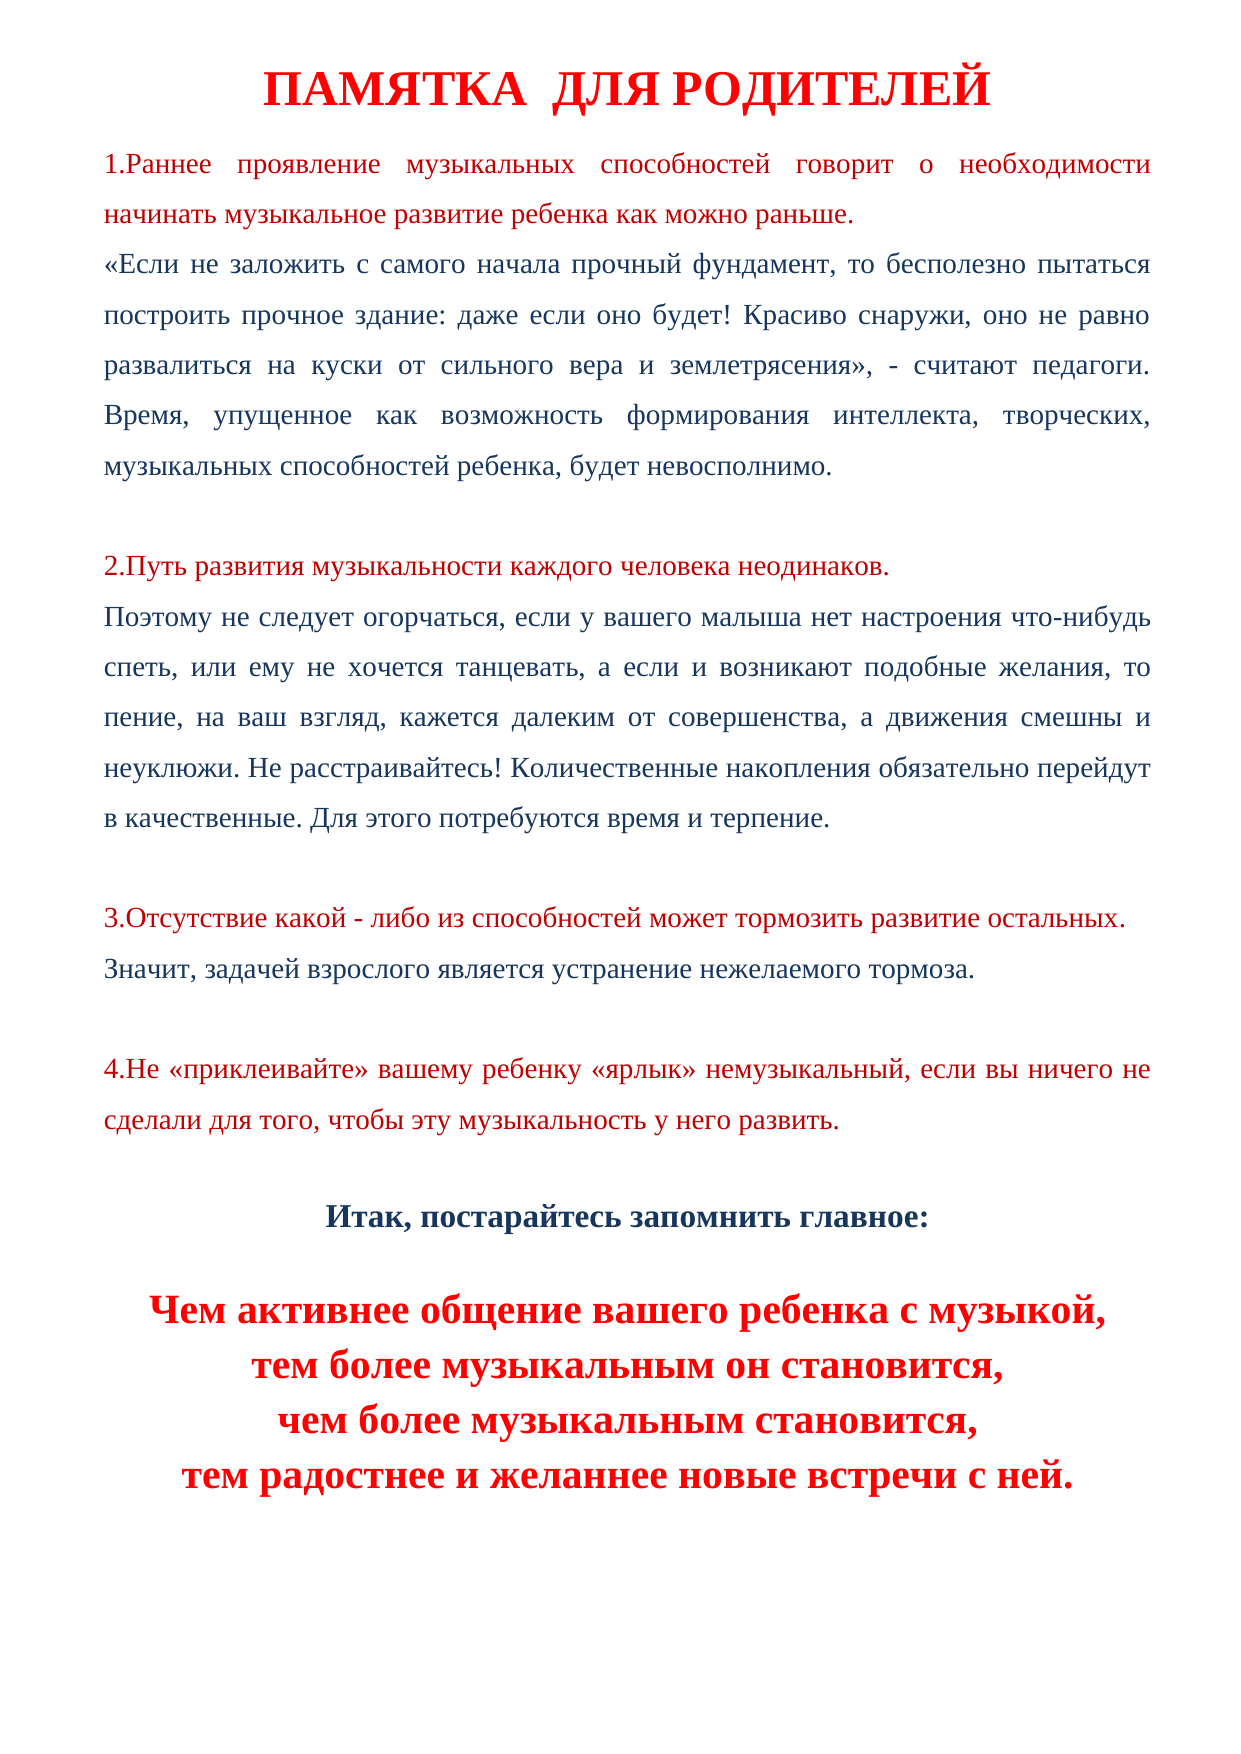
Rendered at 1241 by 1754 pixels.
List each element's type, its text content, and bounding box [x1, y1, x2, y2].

text 2.Путь развития музыкальности каждого человека неодинаков. [103, 548, 1152, 582]
text тем более музыкальным он становится, [103, 1339, 1152, 1387]
text ПАМЯТКА ДЛЯ РОДИТЕЛЕЙ [103, 59, 1152, 117]
text Поэтому не следует огорчаться, если у вашего малыша нет настроения что-нибудь спеть, или ему не хочется танцевать, а если и возникают подобные желания, то пение, на ваш взгляд, кажется далеким от совершенства, а движения смешны и неуклюжи. Не расстраивайтесь! Количественные накопления обязательно перейдут в качественные. Для этого потребуются время и терпение. [103, 599, 1152, 833]
text 1.Раннее проявление музыкальных способностей говорит о необходимости начинать музыкальное развитие ребенка как можно раньше. [103, 146, 1152, 230]
text чем более музыкальным становится, [103, 1394, 1152, 1442]
text Чем активнее общение вашего ребенка с музыкой, [103, 1284, 1152, 1332]
text тем радостнее и желаннее новые встречи с ней. [103, 1450, 1152, 1498]
text «Если не заложить с самого начала прочный фундамент, то бесполезно пытаться построить прочное здание: даже если оно будет! Красиво снаружи, оно не равно развалиться на куски от сильного вера и землетрясения», - считают педагоги. Время, упущенное как возможность формирования интеллекта, творческих, музыкальных способностей ребенка, будет невосполнимо. [103, 247, 1152, 481]
text Итак, постарайтесь запомнить главное: [103, 1196, 1152, 1234]
text Значит, задачей взрослого является устранение нежелаемого тормоза. [103, 951, 1152, 984]
text 4.Не «приклеивайте» вашему ребенку «ярлык» немузыкальный, если вы ничего не сделали для того, чтобы эту музыкальность у него развить. [103, 1052, 1152, 1135]
text 3.Отсутствие какой - либо из способностей может тормозить развитие остальных. [103, 901, 1152, 934]
